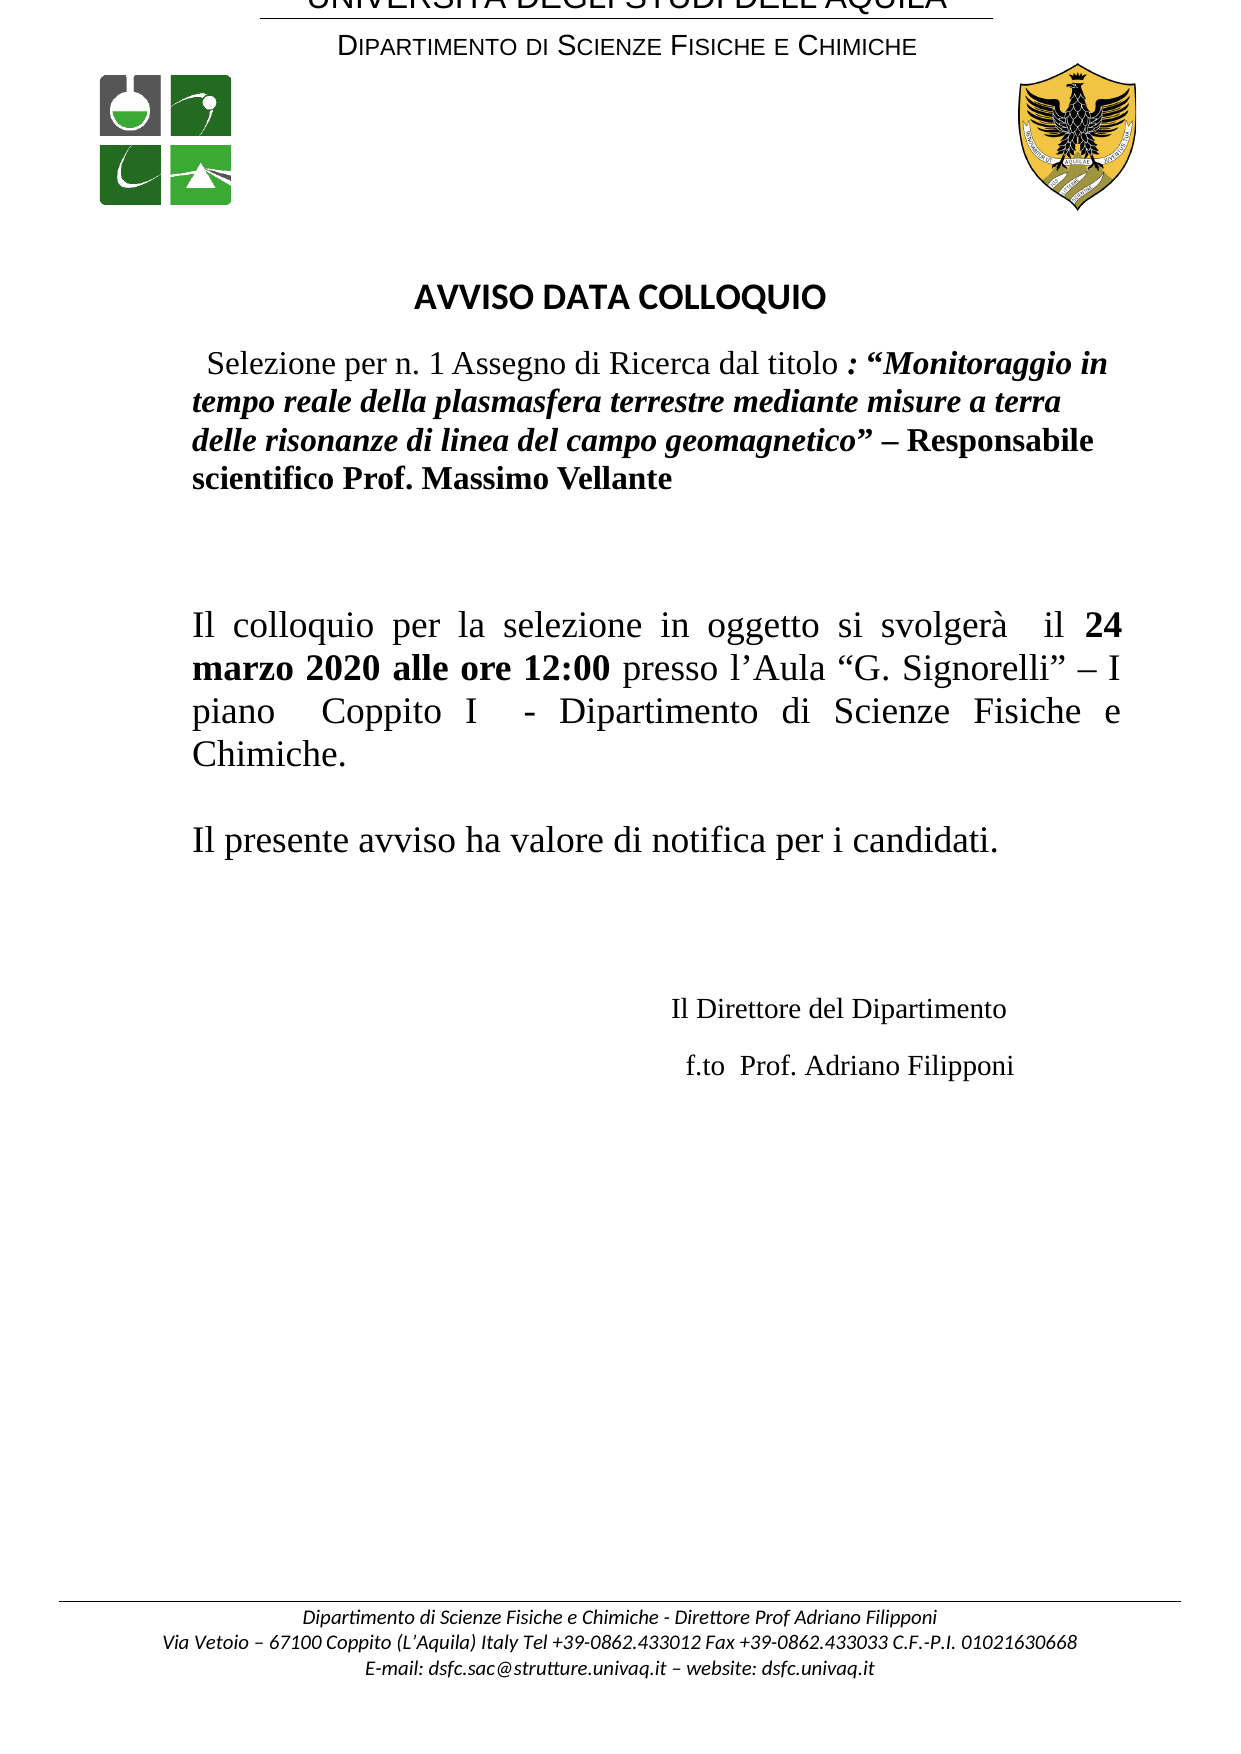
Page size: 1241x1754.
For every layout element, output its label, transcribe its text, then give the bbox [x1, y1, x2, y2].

text Il presente avviso ha valore di notifica per i candidati. [192, 818, 1122, 861]
text Il colloquio per la selezione in oggetto si svolgerà il 24 marzo 2020 alle ore 12:00 presso l’Aula “G. Signorelli” – I piano Coppito I - Dipartimento di Scienze Fisiche e Chimiche. [192, 602, 1122, 774]
text Selezione per n. 1 Assegno di Ricerca dal titolo : “Monitoraggio in tempo reale della plasmasfera terrestre mediante misure a terra delle risonanze di linea del campo geomagnetico” – Responsabile scientifico Prof. Massimo Vellante [192, 343, 1122, 497]
picture [99, 75, 232, 205]
text f.to Prof. Adriano Filipponi [118, 1048, 1122, 1082]
text AVVISO DATA COLLOQUIO [118, 273, 1122, 319]
text Il Direttore del Dipartimento [118, 991, 1122, 1025]
picture [1018, 63, 1137, 211]
